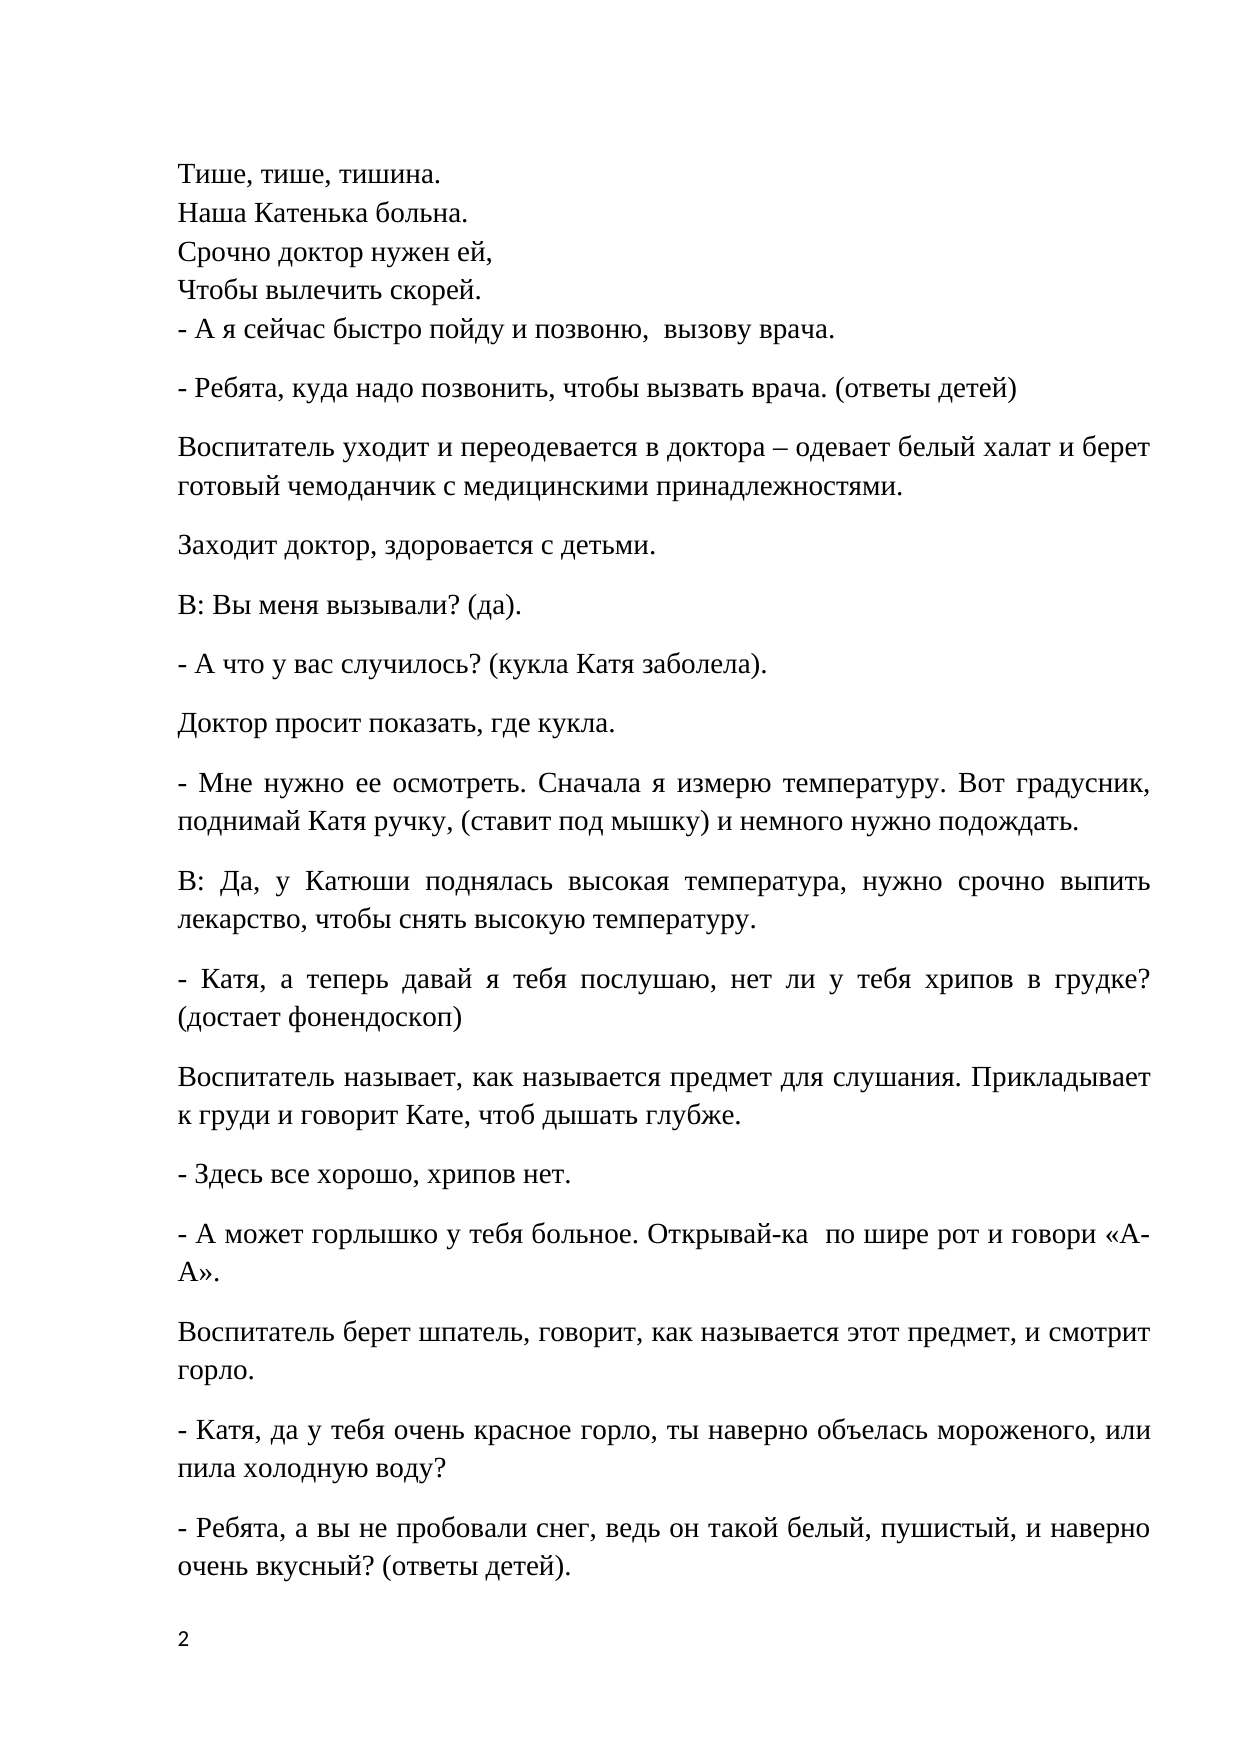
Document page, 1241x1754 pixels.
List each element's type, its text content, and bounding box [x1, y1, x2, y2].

text Наша Катенька больна. [177, 195, 1152, 229]
text Воспитатель уходит и переодевается в доктора – одевает белый халат и берет готовый чемоданчик с медицинскими принадлежностями. [177, 429, 1152, 502]
text Срочно доктор нужен ей, [177, 234, 1152, 267]
text - А что у вас случилось? (кукла Катя заболела). [177, 646, 1152, 680]
text Заходит доктор, здоровается с детьми. [177, 527, 1152, 561]
text - Здесь все хорошо, хрипов нет. [177, 1157, 1152, 1190]
text - Катя, да у тебя очень красное горло, ты наверно объелась мороженого, или пила холодную воду? [177, 1412, 1152, 1484]
text Воспитатель называет, как называется предмет для слушания. Прикладывает к груди и говорит Кате, чтоб дышать глубже. [177, 1059, 1152, 1131]
text - Катя, а теперь давай я тебя послушаю, нет ли у тебя хрипов в грудке? (достает фонендоскоп) [177, 961, 1152, 1033]
text - А я сейчас быстро пойду и позвоню, вызову врача. [177, 311, 1152, 344]
text Тише, тише, тишина. [177, 157, 1152, 190]
text - Ребята, а вы не пробовали снег, ведь он такой белый, пушистый, и наверно очень вкусный? (ответы детей). [177, 1510, 1152, 1582]
text - Мне нужно ее осмотреть. Сначала я измерю температуру. Вот градусник, поднимай Катя ручку, (ставит под мышку) и немного нужно подождать. [177, 765, 1152, 837]
text - А может горлышко у тебя больное. Открывай-ка по шире рот и говори «А-А». [177, 1216, 1152, 1288]
text - Ребята, куда надо позвонить, чтобы вызвать врача. (ответы детей) [177, 370, 1152, 404]
text В: Вы меня вызывали? (да). [177, 587, 1152, 620]
text Чтобы вылечить скорей. [177, 272, 1152, 306]
text Воспитатель берет шпатель, говорит, как называется этот предмет, и смотрит горло. [177, 1314, 1152, 1386]
text Доктор просит показать, где кукла. [177, 706, 1152, 739]
text В: Да, у Катюши поднялась высокая температура, нужно срочно выпить лекарство, чтобы снять высокую температуру. [177, 863, 1152, 935]
